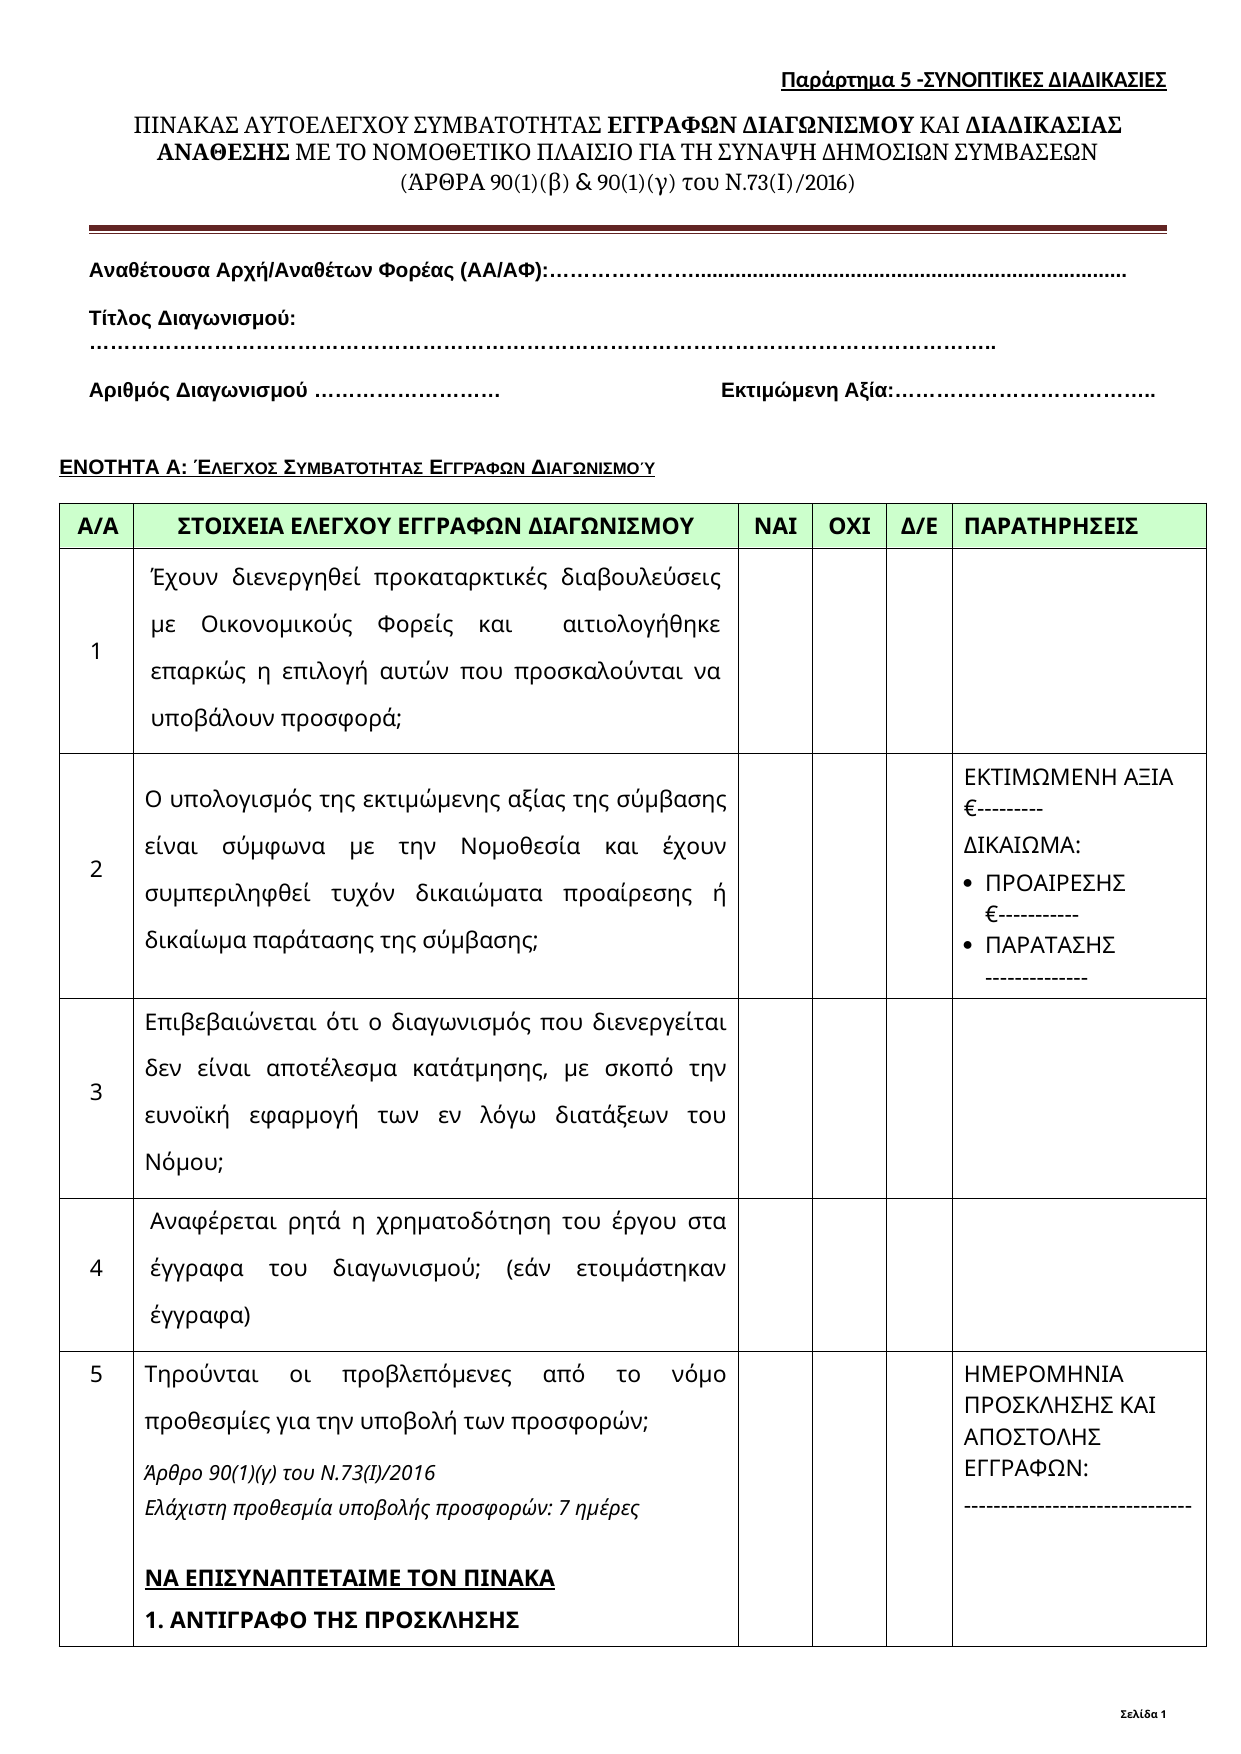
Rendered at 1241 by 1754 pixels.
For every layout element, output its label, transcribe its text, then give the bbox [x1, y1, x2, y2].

table_cell [813, 549, 886, 753]
table_cell [739, 999, 812, 1198]
table_cell 3 [60, 999, 133, 1198]
table_cell [953, 1199, 1206, 1351]
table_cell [953, 1352, 1206, 1646]
table_cell [813, 1352, 886, 1646]
table_cell [953, 549, 1206, 753]
text ΕΝΟΤΗΤΑ Α: Έλεγχος Συμβατότητας Εγγράφων Διαγωνισμού [59, 455, 1167, 479]
table_cell [887, 1199, 952, 1351]
table_cell [813, 999, 886, 1198]
table_cell Ο υπολογισμός της εκτιμώμενης αξίας της σύμβασης είναι σύμφωνα με την Νομοθεσία και έχουν συμπεριληφθεί τυχόν δικαιώματα προαίρεσης ή δικαίωμα παράτασης της σύμβασης; [134, 754, 738, 998]
table_cell [887, 549, 952, 753]
table_header ΠΑΡΑΤΗΡΗΣΕΙΣ [953, 504, 1206, 547]
table_cell Έχουν διενεργηθεί προκαταρκτικές διαβουλεύσεις με Οικονομικούς Φορείς και αιτιολογήθηκε επαρκώς η επιλογή αυτών που προσκαλούνται να υποβάλουν προσφορά; [134, 549, 738, 753]
table_cell 4 [60, 1199, 133, 1351]
table_header Α/Α [60, 504, 133, 547]
table_cell [739, 1352, 812, 1646]
table_header Δ/Ε [887, 504, 952, 547]
table_header ΝΑΙ [739, 504, 812, 547]
table_cell [813, 754, 886, 998]
table_cell [887, 754, 952, 998]
table_cell [739, 549, 812, 753]
table_cell [739, 1199, 812, 1351]
table_cell 1 [60, 549, 133, 753]
table_cell [887, 999, 952, 1198]
table_cell [813, 1199, 886, 1351]
table_header ΣΤΟΙΧΕΙΑ ΕΛΕΓΧΟΥ ΕΓΓΡΑΦΩΝ ΔΙΑΓΩΝΙΣΜΟΥ [134, 504, 738, 547]
table_cell Αναφέρεται ρητά η χρηματοδότηση του έργου στα έγγραφα του διαγωνισμού; (εάν ετοιμάστηκαν έγγραφα) [134, 1199, 738, 1351]
table_cell 5 [60, 1352, 133, 1646]
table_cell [134, 1352, 738, 1646]
table_cell 2 [60, 754, 133, 998]
table_cell [887, 1352, 952, 1646]
table_header ΟΧΙ [813, 504, 886, 547]
table_cell Επιβεβαιώνεται ότι ο διαγωνισμός που διενεργείται δεν είναι αποτέλεσμα κατάτμησης, με σκοπό την ευνοϊκή εφαρμογή των εν λόγω διατάξεων του Νόμου; [134, 999, 738, 1198]
table_cell [739, 754, 812, 998]
table_cell [953, 999, 1206, 1198]
table_cell ΕΚΤΙΜΩΜΕΝΗ ΑΞΙΑ €--------- ΔΙΚΑΙΩΜΑ: ΠΡΟΑΙΡΕΣΗΣ €----------- ΠΑΡΑΤΑΣΗΣ -------------- [953, 754, 1206, 998]
